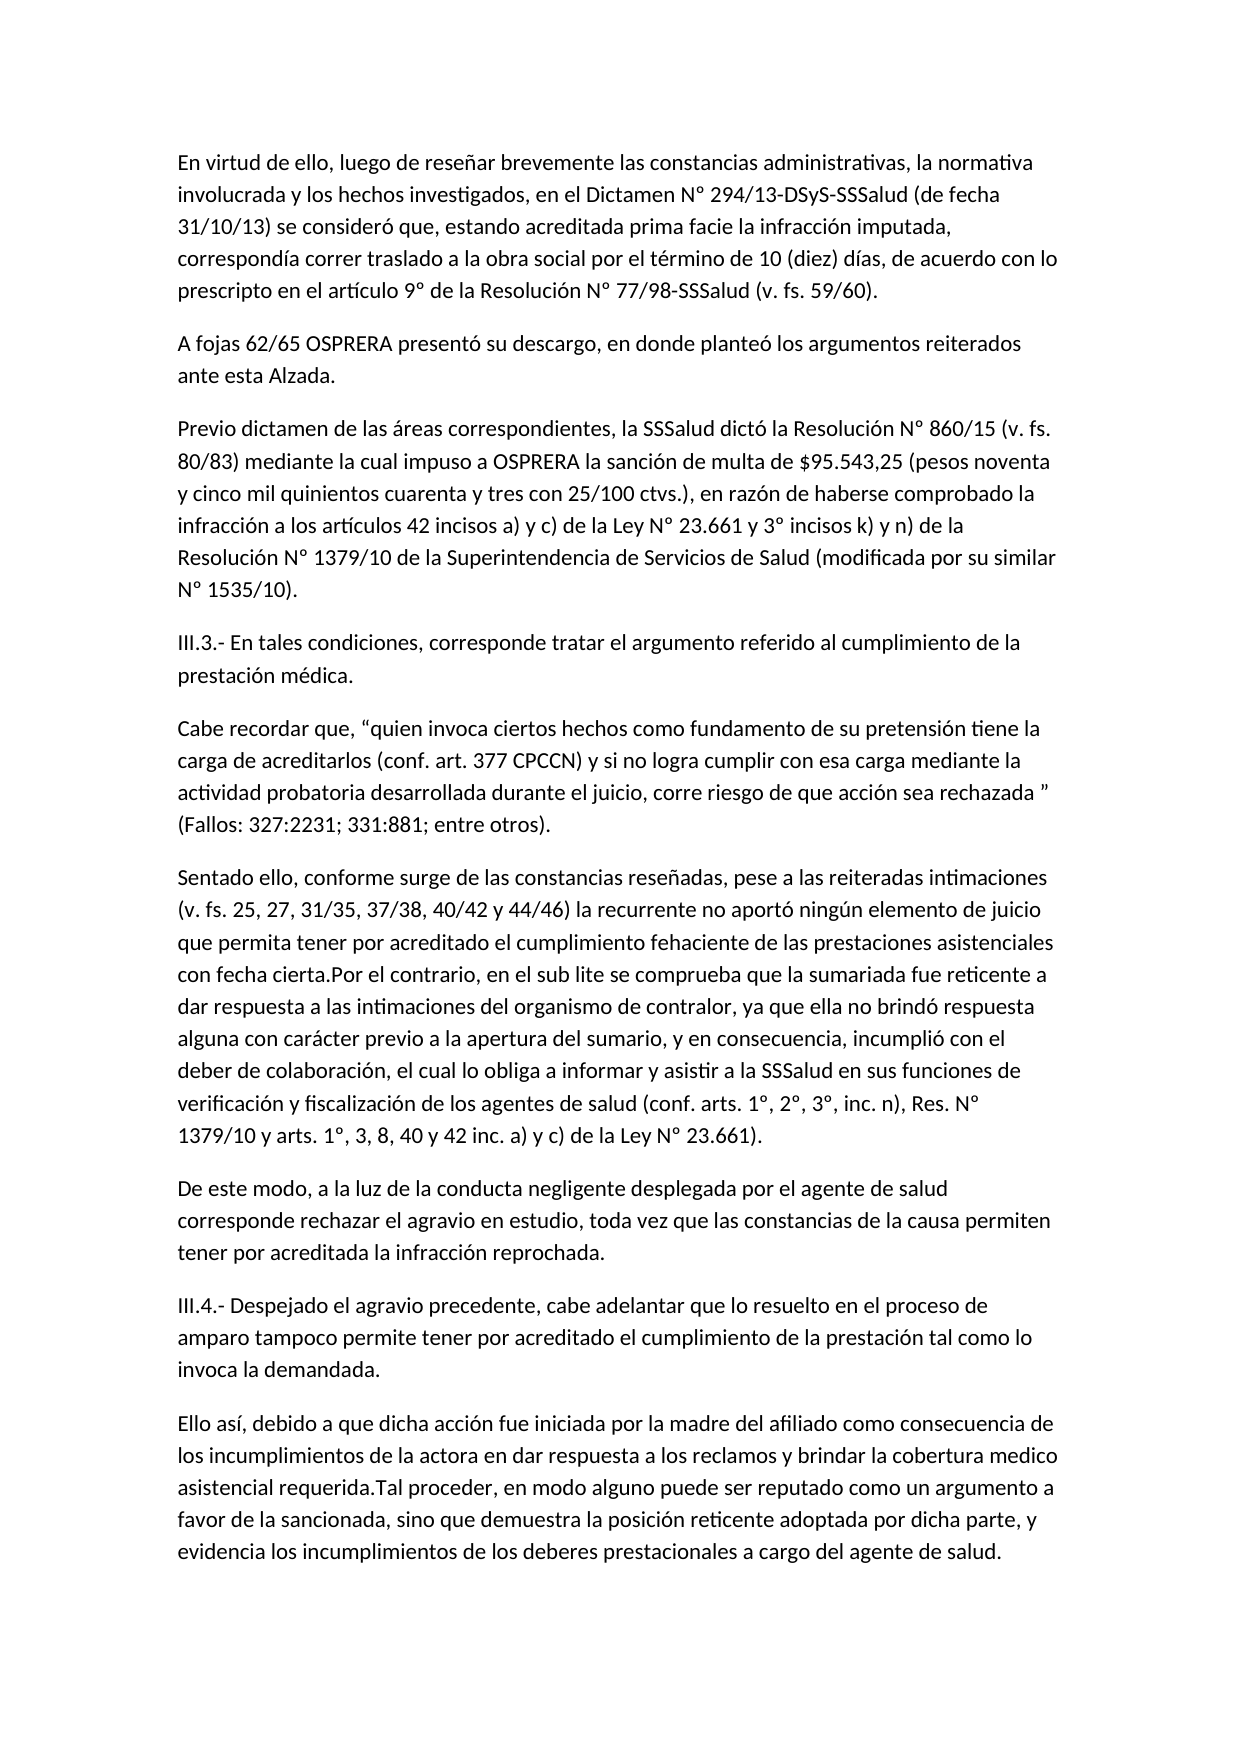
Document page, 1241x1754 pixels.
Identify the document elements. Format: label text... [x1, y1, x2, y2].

text Sentado ello, conforme surge de las constancias reseñadas, pese a las reiteradas intimaciones (v. fs. 25, 27, 31/35, 37/38, 40/42 y 44/46) la recurrente no aportó ningún elemento de juicio que permita tener por acreditado el cumplimiento fehaciente de las prestaciones asistenciales con fecha cierta.Por el contrario, en el sub lite se comprueba que la sumariada fue reticente a dar respuesta a las intimaciones del organismo de contralor, ya que ella no brindó respuesta alguna con carácter previo a la apertura del sumario, y en consecuencia, incumplió con el deber de colaboración, el cual lo obliga a informar y asistir a la SSSalud en sus funciones de verificación y fiscalización de los agentes de salud (conf. arts. 1º, 2º, 3º, inc. n), Res. Nº 1379/10 y arts. 1º, 3, 8, 40 y 42 inc. a) y c) de la Ley Nº 23.661). [177, 863, 1063, 1149]
text Ello así, debido a que dicha acción fue iniciada por la madre del afiliado como consecuencia de los incumplimientos de la actora en dar respuesta a los reclamos y brindar la cobertura medico asistencial requerida.Tal proceder, en modo alguno puede ser reputado como un argumento a favor de la sancionada, sino que demuestra la posición reticente adoptada por dicha parte, y evidencia los incumplimientos de los deberes prestacionales a cargo del agente de salud. [177, 1409, 1063, 1565]
text Previo dictamen de las áreas correspondientes, la SSSalud dictó la Resolución Nº 860/15 (v. fs. 80/83) mediante la cual impuso a OSPRERA la sanción de multa de $95.543,25 (pesos noventa y cinco mil quinientos cuarenta y tres con 25/100 ctvs.), en razón de haberse comprobado la infracción a los artículos 42 incisos a) y c) de la Ley Nº 23.661 y 3º incisos k) y n) de la Resolución Nº 1379/10 de la Superintendencia de Servicios de Salud (modificada por su similar Nº 1535/10). [177, 414, 1063, 603]
text III.3.- En tales condiciones, corresponde tratar el argumento referido al cumplimiento de la prestación médica. [177, 628, 1063, 689]
text III.4.- Despejado el agravio precedente, cabe adelantar que lo resuelto en el proceso de amparo tampoco permite tener por acreditado el cumplimiento de la prestación tal como lo invoca la demandada. [177, 1291, 1063, 1384]
text De este modo, a la luz de la conducta negligente desplegada por el agente de salud corresponde rechazar el agravio en estudio, toda vez que las constancias de la causa permiten tener por acreditada la infracción reprochada. [177, 1174, 1063, 1266]
text Cabe recordar que, “quien invoca ciertos hechos como fundamento de su pretensión tiene la carga de acreditarlos (conf. art. 377 CPCCN) y si no logra cumplir con esa carga mediante la actividad probatoria desarrollada durante el juicio, corre riesgo de que acción sea rechazada ” (Fallos: 327:2231; 331:881; entre otros). [177, 714, 1063, 838]
text A fojas 62/65 OSPRERA presentó su descargo, en donde planteó los argumentos reiterados ante esta Alzada. [177, 329, 1063, 389]
text En virtud de ello, luego de reseñar brevemente las constancias administrativas, la normativa involucrada y los hechos investigados, en el Dictamen Nº 294/13-DSyS-SSSalud (de fecha 31/10/13) se consideró que, estando acreditada prima facie la infracción imputada, correspondía correr traslado a la obra social por el término de 10 (diez) días, de acuerdo con lo prescripto en el artículo 9º de la Resolución Nº 77/98-SSSalud (v. fs. 59/60). [177, 148, 1063, 304]
